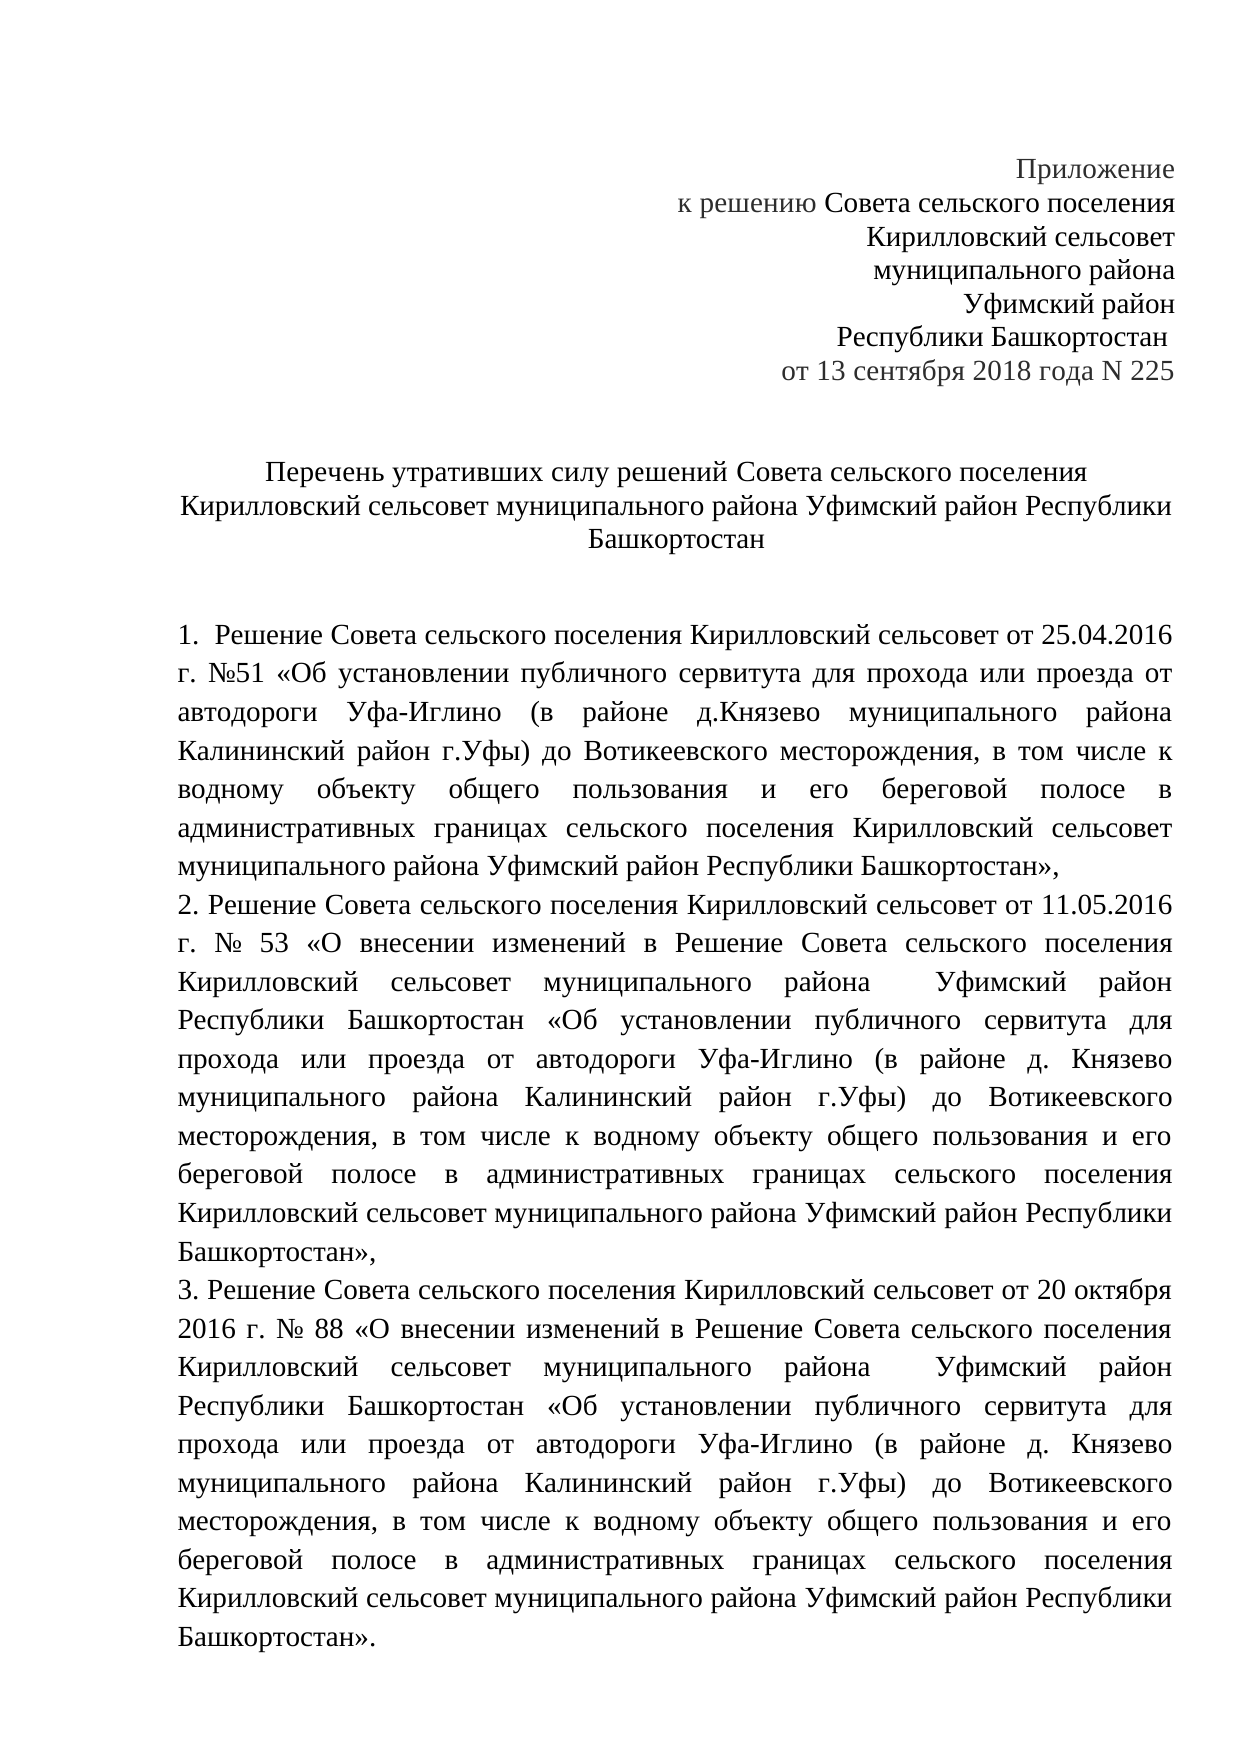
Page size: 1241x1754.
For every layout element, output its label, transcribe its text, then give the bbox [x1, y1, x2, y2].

text 3. Решение Совета сельского поселения Кирилловский сельсовет от 20 октября 2016 г. № 88 «О внесении изменений в Решение Совета сельского поселения Кирилловский сельсовет муниципального района Уфимский район Республики Башкортостан «Об установлении публичного сервитута для прохода или проезда от автодороги Уфа-Иглино (в районе д. Князево муниципального района Калининский район г.Уфы) до Вотикеевского месторождения, в том числе к водному объекту общего пользования и его береговой полосе в административных границах сельского поселения Кирилловский сельсовет муниципального района Уфимский район Республики Башкортостан». [177, 1272, 1173, 1653]
text Кирилловский сельсовет [177, 219, 1175, 252]
text 1. Решение Совета сельского поселения Кирилловский сельсовет от 25.04.2016 г. №51 «Об установлении публичного сервитута для прохода или проезда от автодороги Уфа-Иглино (в районе д.Князево муниципального района Калининский район г.Уфы) до Вотикеевского месторождения, в том числе к водному объекту общего пользования и его береговой полосе в административных границах сельского поселения Кирилловский сельсовет муниципального района Уфимский район Республики Башкортостан», [177, 617, 1173, 882]
text Уфимский район [177, 286, 1175, 319]
text муниципального района [177, 252, 1175, 286]
text 2. Решение Совета сельского поселения Кирилловский сельсовет от 11.05.2016 г. № 53 «О внесении изменений в Решение Совета сельского поселения Кирилловский сельсовет муниципального района Уфимский район Республики Башкортостан «Об установлении публичного сервитута для прохода или проезда от автодороги Уфа-Иглино (в районе д. Князево муниципального района Калининский район г.Уфы) до Вотикеевского месторождения, в том числе к водному объекту общего пользования и его береговой полосе в административных границах сельского поселения Кирилловский сельсовет муниципального района Уфимский район Республики Башкортостан», [177, 887, 1173, 1267]
text Перечень утративших силу решений Совета сельского поселения Кирилловский сельсовет муниципального района Уфимский район Республики Башкортостан [177, 454, 1175, 555]
text Республики Башкортостан от 13 сентября 2018 года N 225 [177, 319, 1175, 386]
text Приложение к решению Совета сельского поселения [177, 118, 1175, 219]
